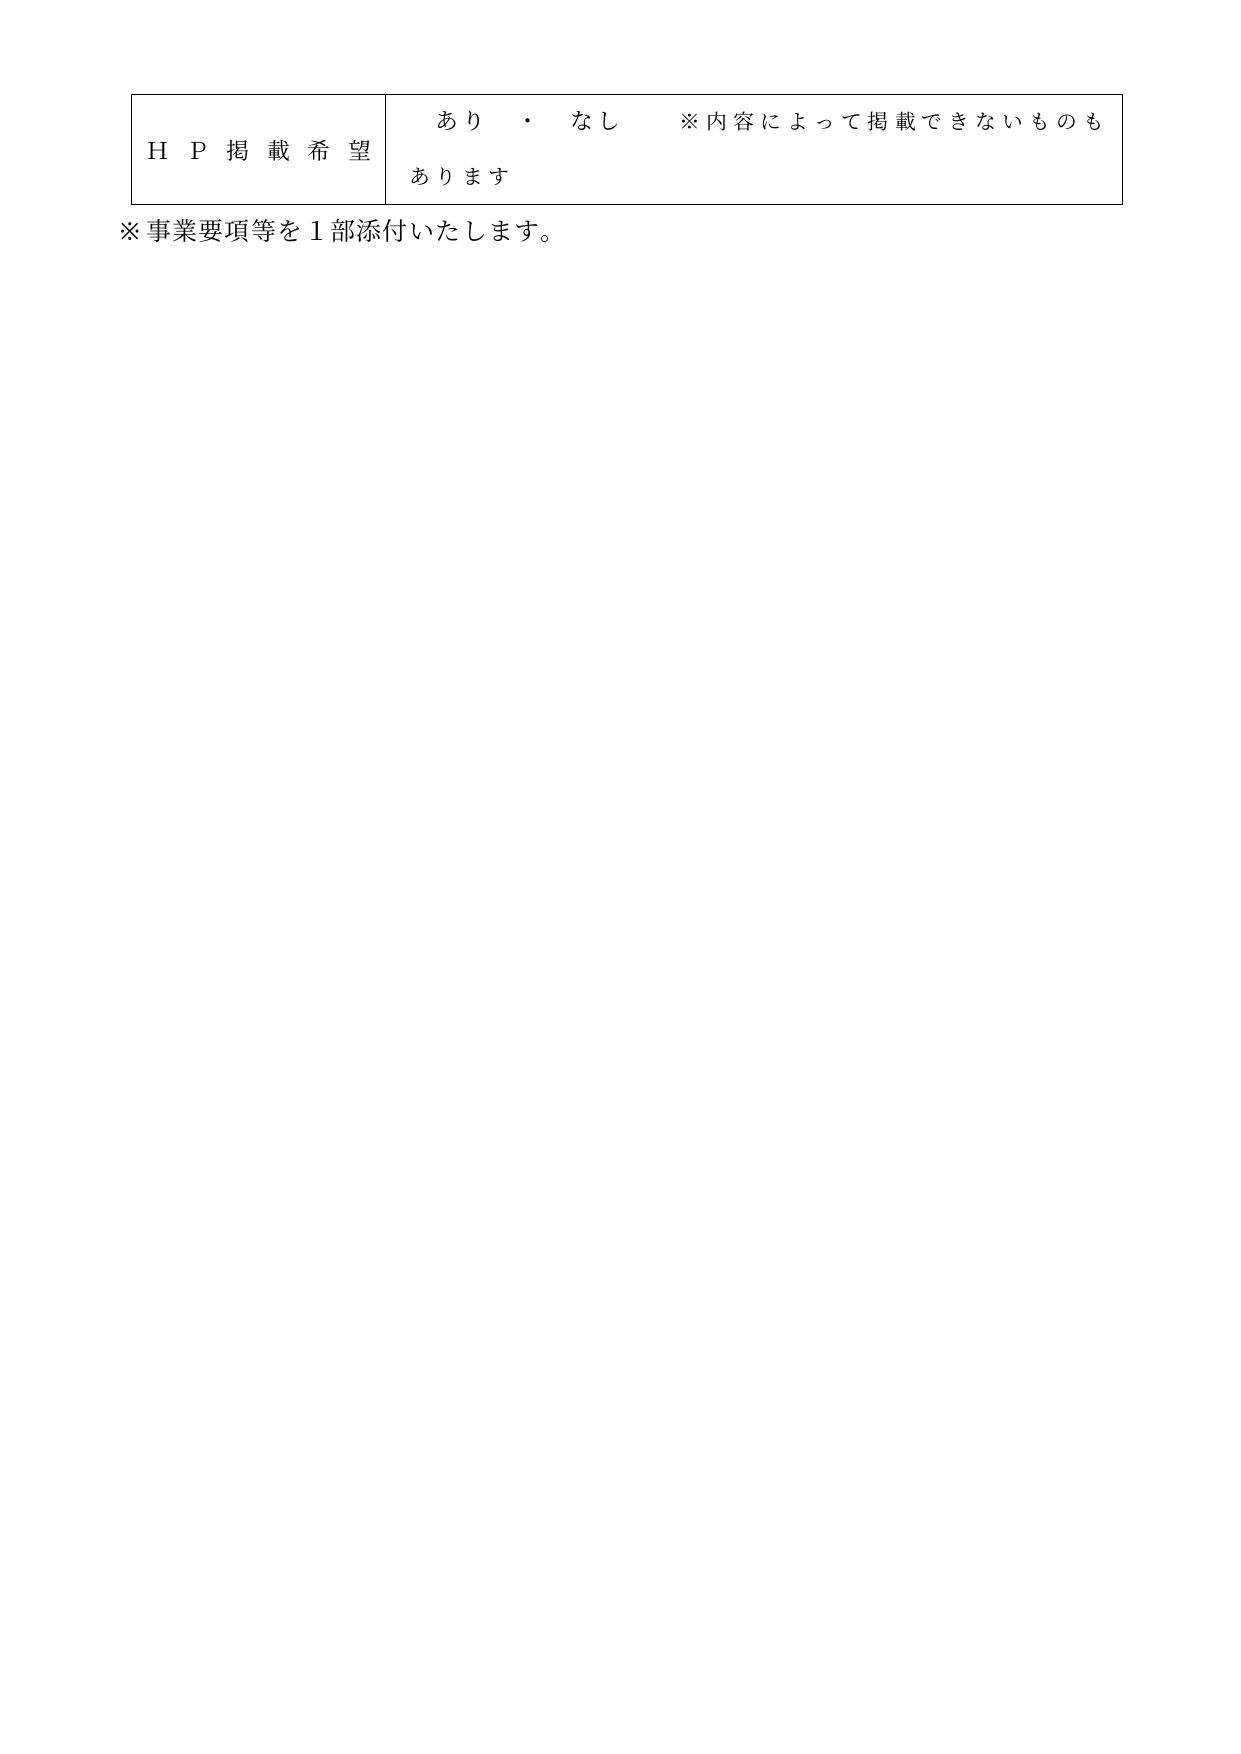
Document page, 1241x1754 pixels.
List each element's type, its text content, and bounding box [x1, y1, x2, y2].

table_cell あり ・ なし ※内容によって掲載できないものもあります [386, 95, 1122, 204]
table_cell ＨＰ掲載希望 [132, 95, 385, 204]
text ※事業要項等を１部添付いたします。 [119, 205, 1121, 254]
